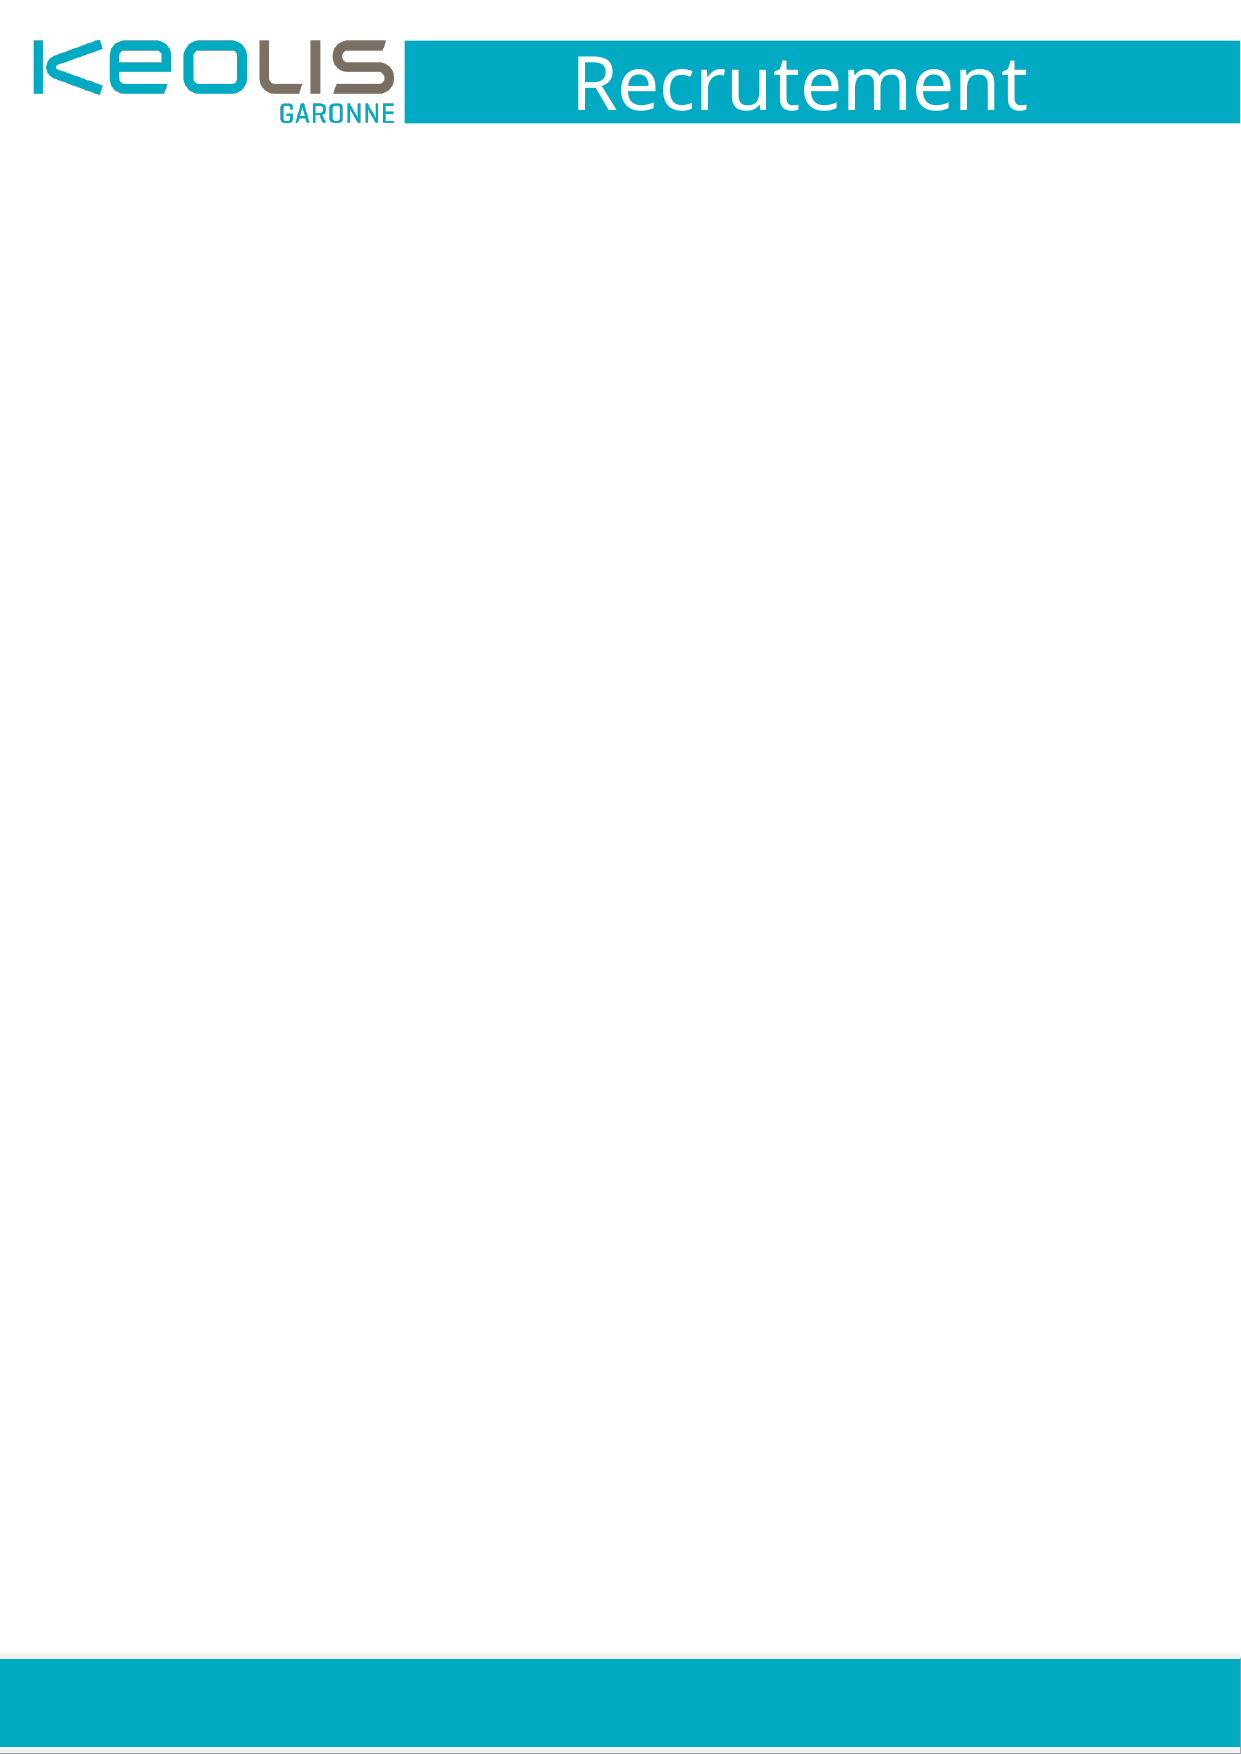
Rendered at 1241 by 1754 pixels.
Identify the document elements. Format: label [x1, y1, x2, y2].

picture [33, 40, 394, 123]
